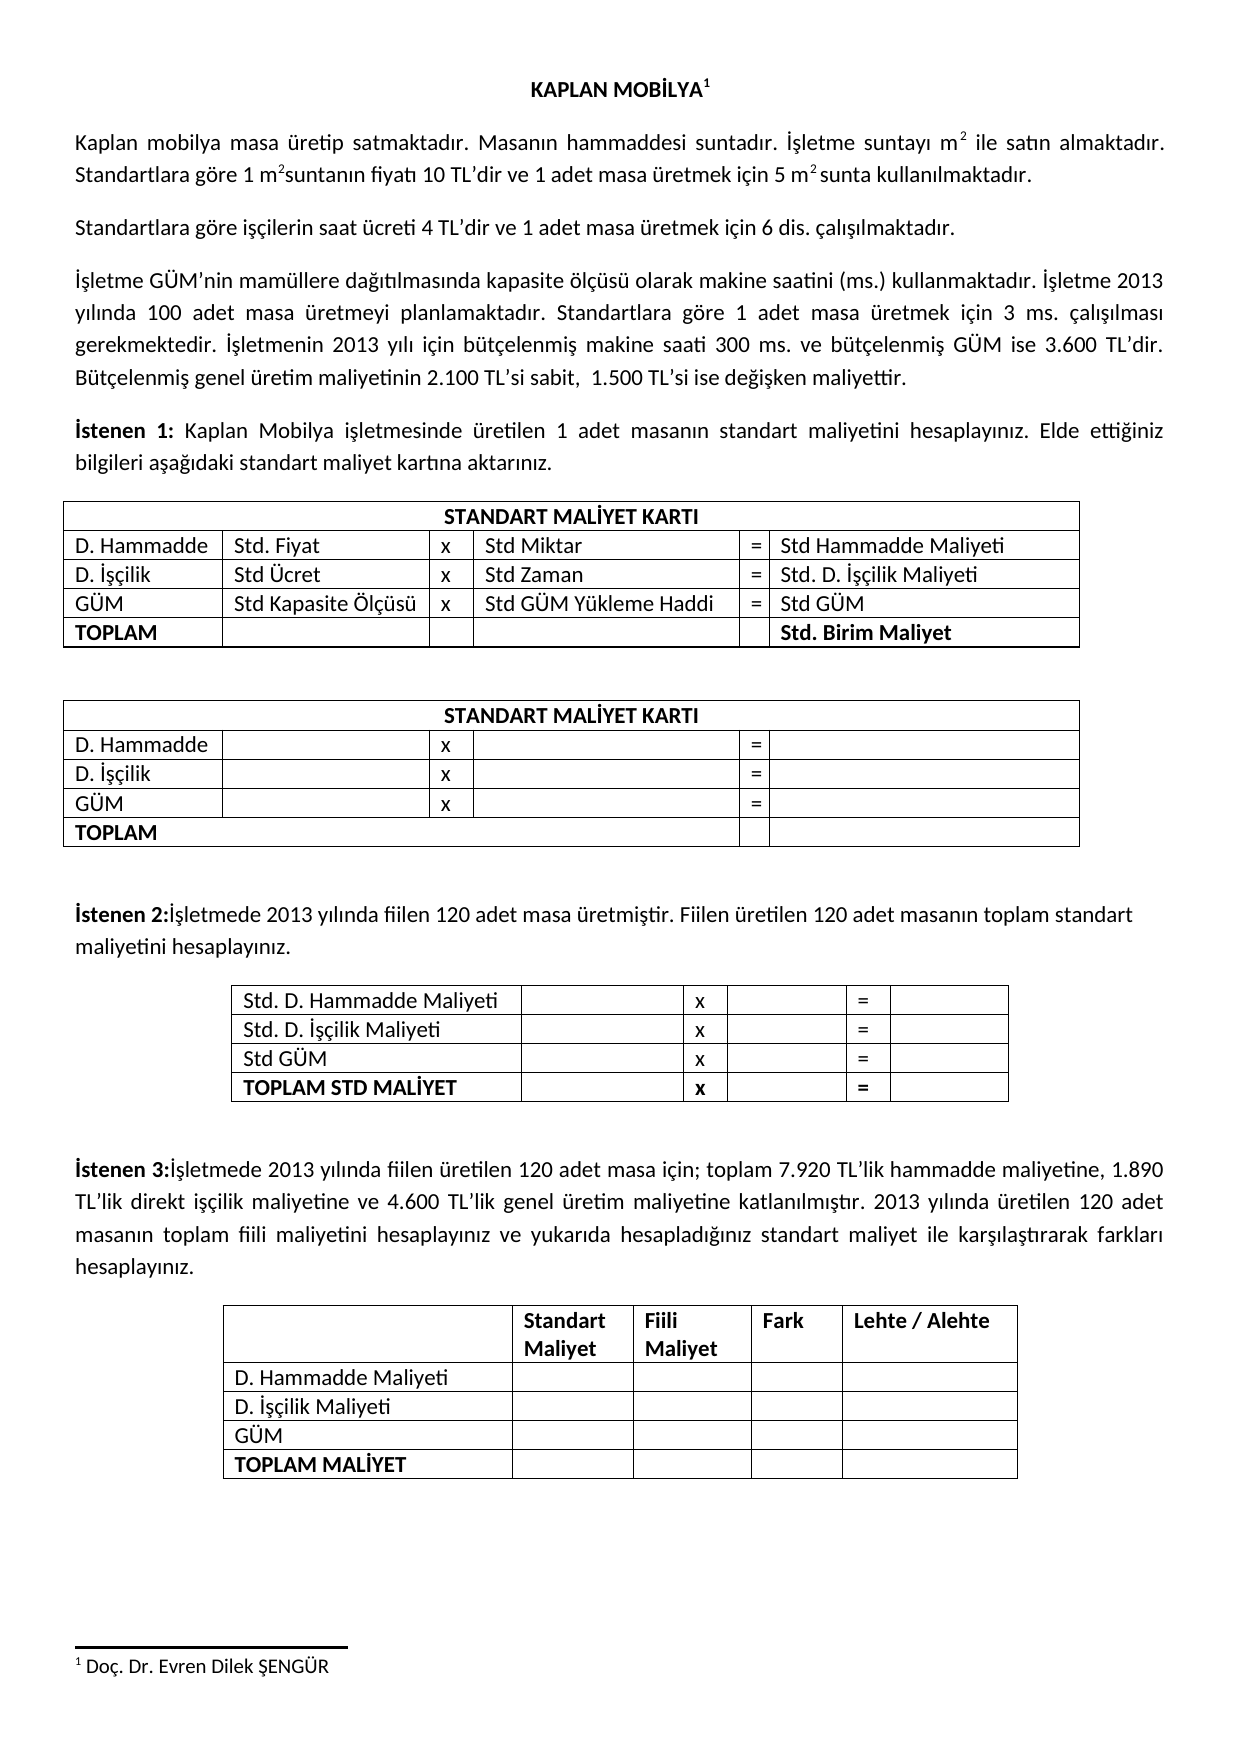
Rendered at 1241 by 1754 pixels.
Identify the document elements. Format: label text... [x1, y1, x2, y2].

table_header STANDART MALİYET KARTI [64, 502, 1079, 530]
table_cell Std Kapasite Ölçüsü [223, 589, 429, 617]
table_cell x [684, 1015, 727, 1043]
table_cell x [430, 731, 473, 758]
table_cell GÜM [64, 589, 222, 617]
table_cell Std Hammadde Maliyeti [770, 531, 1079, 559]
table_cell D. İşçilik [64, 560, 222, 588]
table_cell [728, 1044, 846, 1072]
table_cell Std. D. İşçilik Maliyeti [770, 560, 1079, 588]
table_cell [513, 1392, 633, 1420]
table_cell [474, 789, 739, 817]
table_cell [522, 1015, 683, 1043]
table_cell [752, 1363, 842, 1391]
table_cell [752, 1450, 842, 1478]
table_cell x [430, 760, 473, 788]
table_cell Std. D. İşçilik Maliyeti [232, 1015, 521, 1043]
table_cell [843, 1363, 1017, 1391]
table_cell x [684, 1073, 727, 1101]
table_cell Std GÜM Yükleme Haddi [474, 589, 739, 617]
table_cell [752, 1421, 842, 1449]
table_header [891, 986, 1008, 1014]
table_cell [634, 1421, 751, 1449]
table_cell = [847, 1015, 890, 1043]
text İstenen 3:İşletmede 2013 yılında fiilen üretilen 120 adet masa için; toplam 7.920 TL’lik hammadde maliyetine, 1.890 TL’lik direkt işçilik maliyetine ve 4.600 TL’lik genel üretim maliyetine katlanılmıştır. 2013 yılında üretilen 120 adet masanın toplam fiili maliyetini hesaplayınız ve yukarıda hesapladığınız standart maliyet ile karşılaştırarak farkları hesaplayınız. [75, 1155, 1165, 1280]
table_header [522, 986, 683, 1014]
table_cell [513, 1421, 633, 1449]
table_cell = [740, 531, 769, 559]
table_cell = [847, 1073, 890, 1101]
table_cell [474, 760, 739, 788]
table_header [728, 986, 846, 1014]
table_cell [728, 1015, 846, 1043]
table_cell TOPLAM [64, 818, 739, 846]
table_cell Std Ücret [223, 560, 429, 588]
table_cell [223, 760, 429, 788]
text İstenen 2:İşletmede 2013 yılında fiilen 120 adet masa üretmiştir. Fiilen üretilen 120 adet masanın toplam standart maliyetini hesaplayınız. [75, 900, 1165, 960]
table_cell = [847, 1044, 890, 1072]
table_cell [513, 1450, 633, 1478]
text Standartlara göre işçilerin saat ücreti 4 TL’dir ve 1 adet masa üretmek için 6 dis. çalışılmaktadır. [75, 213, 1165, 241]
text İstenen 1: Kaplan Mobilya işletmesinde üretilen 1 adet masanın standart maliyetini hesaplayınız. Elde ettiğiniz bilgileri aşağıdaki standart maliyet kartına aktarınız. [75, 416, 1165, 476]
table_header Standart Maliyet [513, 1306, 633, 1362]
table_cell = [740, 760, 769, 788]
table_cell [522, 1044, 683, 1072]
table_cell Std GÜM [770, 589, 1079, 617]
table_cell [474, 618, 739, 646]
table_cell = [740, 589, 769, 617]
table_cell [634, 1450, 751, 1478]
table_cell [634, 1392, 751, 1420]
table_cell = [740, 789, 769, 817]
table_cell Std. Birim Maliyet [770, 618, 1079, 646]
table_header Fark [752, 1306, 842, 1362]
table_cell [752, 1392, 842, 1420]
table_cell x [684, 1044, 727, 1072]
table_cell [522, 1073, 683, 1101]
text KAPLAN MOBİLYA [75, 75, 1165, 103]
table_cell TOPLAM [64, 618, 222, 646]
table_cell x [430, 789, 473, 817]
table_cell Std GÜM [232, 1044, 521, 1072]
table_cell [223, 789, 429, 817]
table_cell Std. Fiyat [223, 531, 429, 559]
table_cell [728, 1073, 846, 1101]
table_cell [770, 731, 1079, 758]
table_cell [843, 1450, 1017, 1478]
table_cell GÜM [64, 789, 222, 817]
table_header Fiili Maliyet [634, 1306, 751, 1362]
table_cell TOPLAM MALİYET [224, 1450, 512, 1478]
table_cell [770, 789, 1079, 817]
table_cell D. Hammadde [64, 731, 222, 758]
table_cell [770, 760, 1079, 788]
table_cell [891, 1073, 1008, 1101]
table_cell TOPLAM STD MALİYET [232, 1073, 521, 1101]
table_cell [891, 1044, 1008, 1072]
text Kaplan mobilya masa üretip satmaktadır. Masanın hammaddesi suntadır. İşletme suntayı m2 ile satın almaktadır. Standartlara göre 1 m2suntanın fiyatı 10 TL’dir ve 1 adet masa üretmek için 5 m2 sunta kullanılmaktadır. [75, 128, 1165, 188]
table_cell D. İşçilik Maliyeti [224, 1392, 512, 1420]
table_cell [843, 1392, 1017, 1420]
table_header Std. D. Hammadde Maliyeti [232, 986, 521, 1014]
table_cell [740, 618, 769, 646]
table_cell D. İşçilik [64, 760, 222, 788]
table_cell [843, 1421, 1017, 1449]
table_cell x [430, 531, 473, 559]
table_cell Std Miktar [474, 531, 739, 559]
table_cell Std Zaman [474, 560, 739, 588]
table_header STANDART MALİYET KARTI [64, 701, 1079, 729]
table_cell [740, 818, 769, 846]
table_header Lehte / Alehte [843, 1306, 1017, 1362]
table_cell [891, 1015, 1008, 1043]
table_cell [430, 618, 473, 646]
table_cell D. Hammadde Maliyeti [224, 1363, 512, 1391]
table_cell D. Hammadde [64, 531, 222, 559]
table_cell [634, 1363, 751, 1391]
table_cell [513, 1363, 633, 1391]
table_cell GÜM [224, 1421, 512, 1449]
table_cell [223, 618, 429, 646]
table_header = [847, 986, 890, 1014]
table_cell = [740, 560, 769, 588]
table_cell x [430, 589, 473, 617]
text İşletme GÜM’nin mamüllere dağıtılmasında kapasite ölçüsü olarak makine saatini (ms.) kullanmaktadır. İşletme 2013 yılında 100 adet masa üretmeyi planlamaktadır. Standartlara göre 1 adet masa üretmek için 3 ms. çalışılması gerekmektedir. İşletmenin 2013 yılı için bütçelenmiş makine saati 300 ms. ve bütçelenmiş GÜM ise 3.600 TL’dir. Bütçelenmiş genel üretim maliyetinin 2.100 TL’si sabit, 1.500 TL’si ise değişken maliyettir. [75, 266, 1165, 391]
table_cell x [430, 560, 473, 588]
table_cell [474, 731, 739, 758]
table_cell [223, 731, 429, 758]
table_cell = [740, 731, 769, 758]
table_header x [684, 986, 727, 1014]
table_cell [770, 818, 1079, 846]
table_header [224, 1306, 512, 1362]
